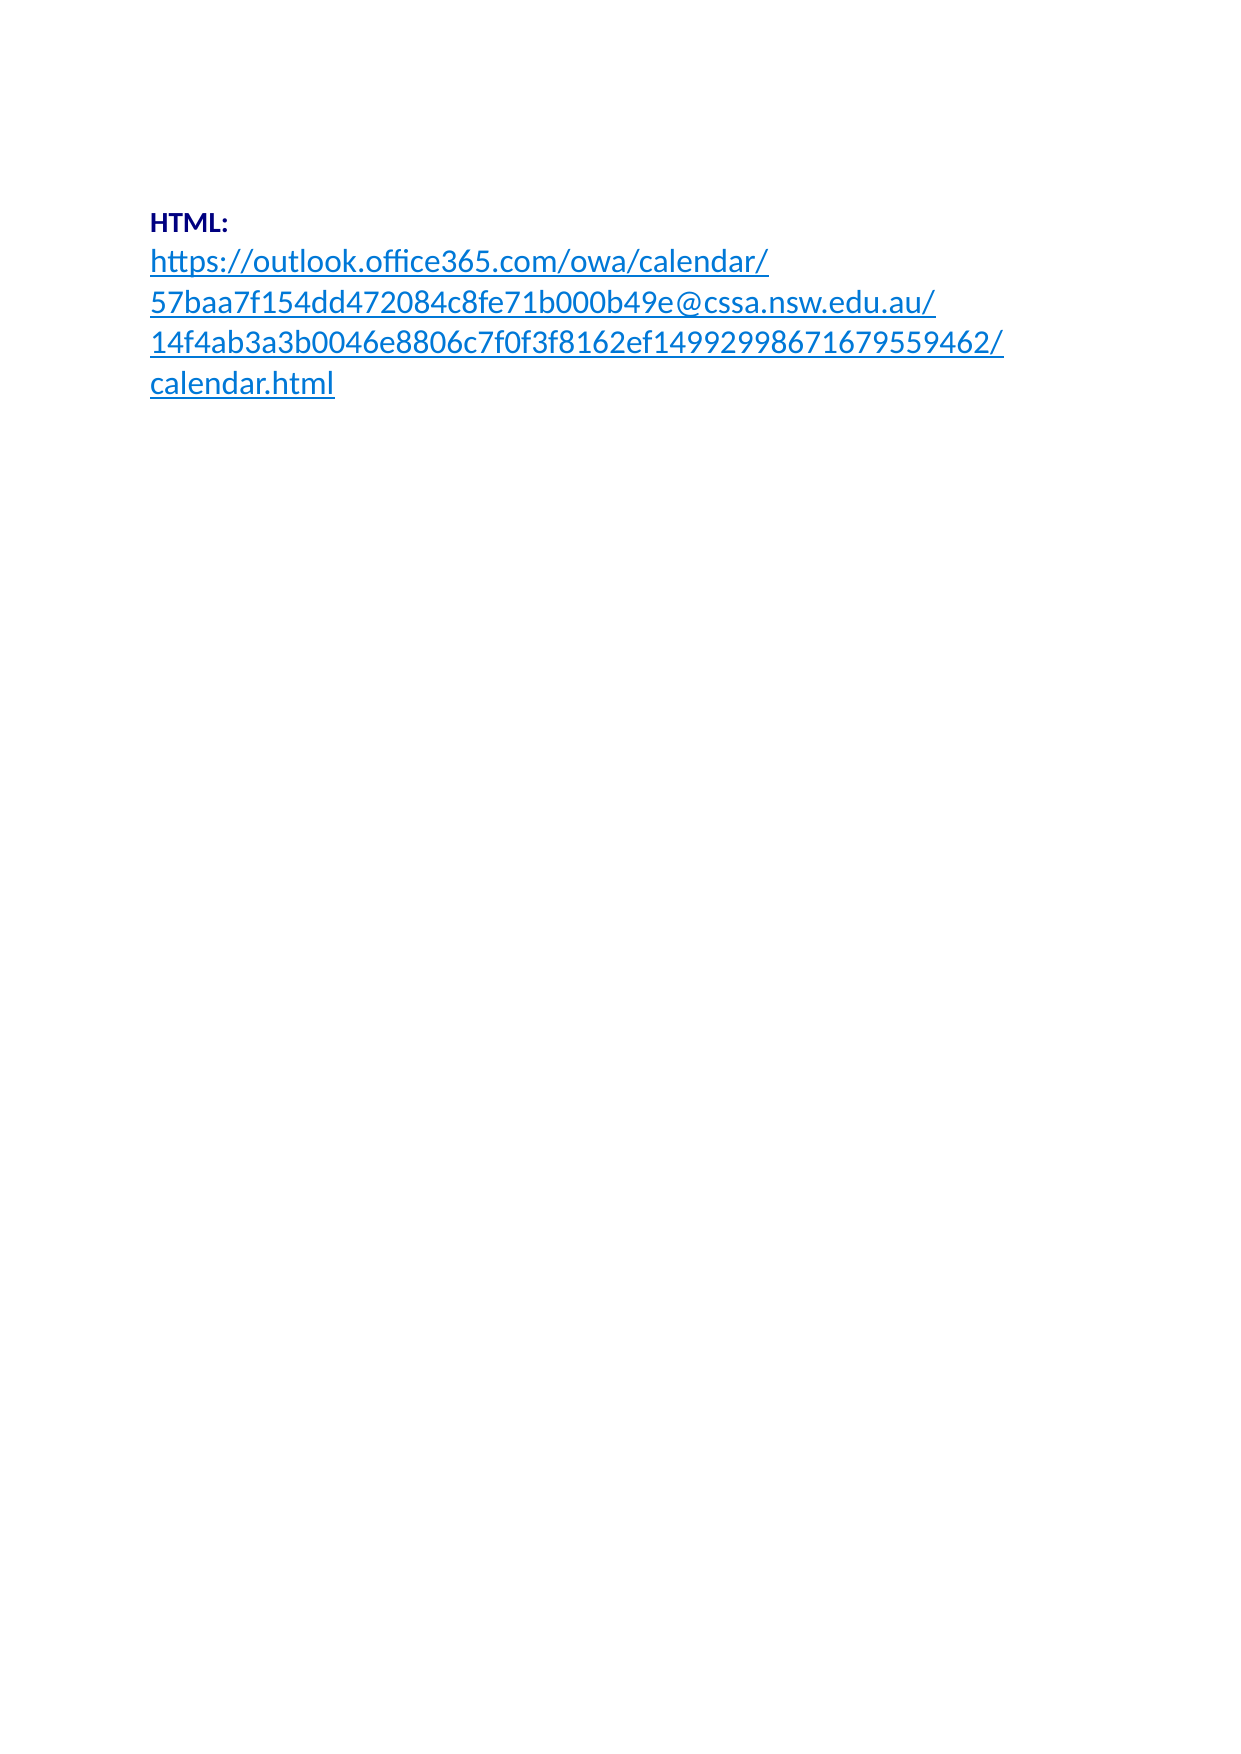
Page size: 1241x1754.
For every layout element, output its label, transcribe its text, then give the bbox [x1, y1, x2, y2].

text https://outlook.office365.com/owa/calendar/57baa7f154dd472084c8fe71b000b49e@cssa.nsw.edu.au/14f4ab3a3b0046e8806c7f0f3f8162ef14992998671679559462/calendar.html [150, 240, 1090, 403]
text HTML: [150, 204, 1090, 240]
